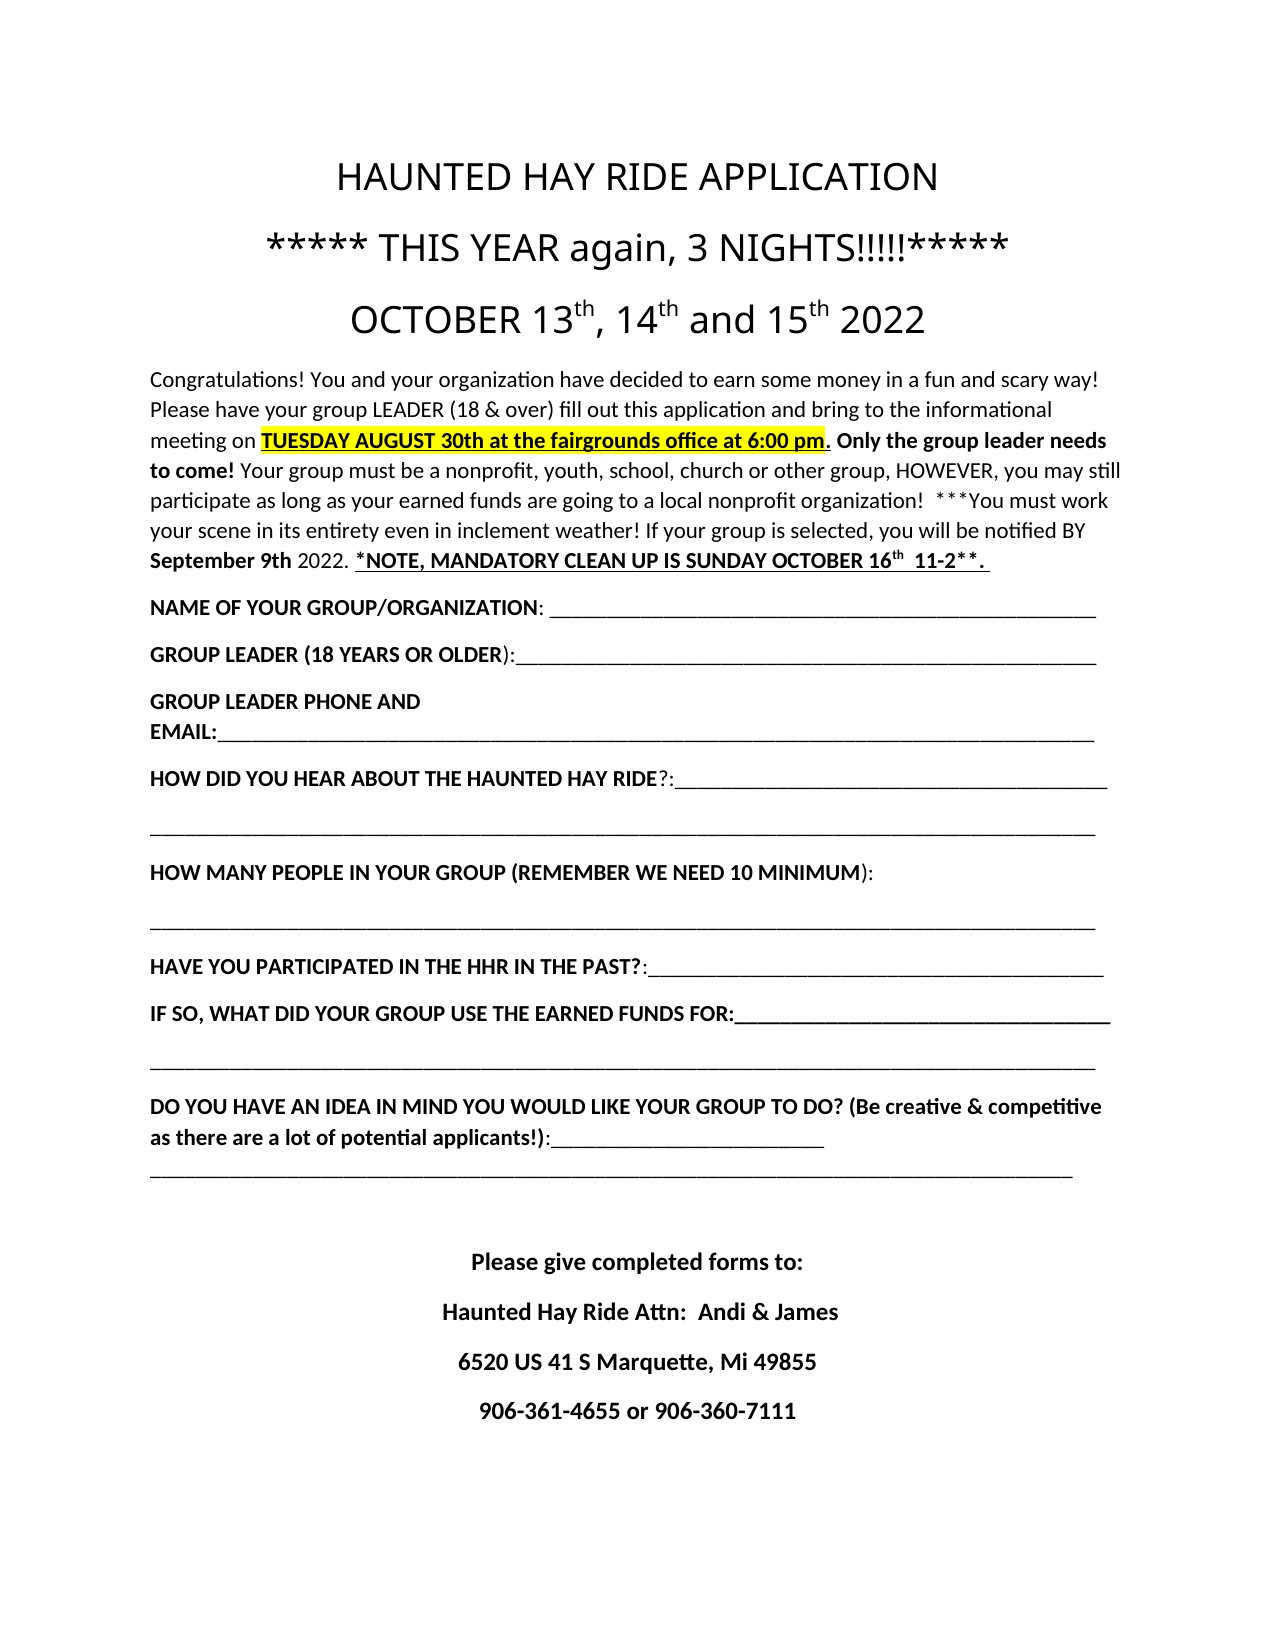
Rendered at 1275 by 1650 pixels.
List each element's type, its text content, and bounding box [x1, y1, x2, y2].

text Please give completed forms to: [150, 1247, 1125, 1277]
text HOW DID YOU HEAR ABOUT THE HAUNTED HAY RIDE?:______________________________________ [150, 764, 1125, 792]
text DO YOU HAVE AN IDEA IN MIND YOU WOULD LIKE YOUR GROUP TO DO? (Be creative & competitive as there are a lot of potential applicants!):________________________ _________________________________________________________________________________ [150, 1092, 1125, 1181]
text 906-361-4655 or 906-360-7111 [150, 1395, 1125, 1426]
text 6520 US 41 S Marquette, Mi 49855 [150, 1346, 1125, 1376]
text Congratulations! You and your organization have decided to earn some money in a fun and scary way! Please have your group LEADER (18 & over) fill out this application and bring to the informational meeting on TUESDAY AUGUST 30th at the fairgrounds office at 6:00 pm. Only the group leader needs to come! Your group must be a nonprofit, youth, school, church or other group, HOWEVER, you may still participate as long as your earned funds are going to a local nonprofit organization! ***You must work your scene in its entirety even in inclement weather! If your group is selected, you will be notified BY September 9th 2022. *NOTE, MANDATORY CLEAN UP IS SUNDAY OCTOBER 16th 11-2**. [150, 365, 1125, 574]
text HAVE YOU PARTICIPATED IN THE HHR IN THE PAST?:________________________________________ [150, 952, 1125, 980]
text OCTOBER 13th, 14th and 15th 2022 [150, 293, 1125, 344]
text ***** THIS YEAR again, 3 NIGHTS!!!!!***** [150, 222, 1125, 273]
text GROUP LEADER PHONE AND EMAIL:_____________________________________________________________________________ [150, 687, 1125, 745]
text ___________________________________________________________________________________ [150, 811, 1125, 839]
text ___________________________________________________________________________________ [150, 1046, 1125, 1073]
text HOW MANY PEOPLE IN YOUR GROUP (REMEMBER WE NEED 10 MINIMUM): [150, 858, 1125, 886]
text IF SO, WHAT DID YOUR GROUP USE THE EARNED FUNDS FOR:_________________________________ [150, 999, 1125, 1027]
text ___________________________________________________________________________________ [150, 905, 1125, 933]
text GROUP LEADER (18 YEARS OR OLDER):___________________________________________________ [150, 640, 1125, 668]
text NAME OF YOUR GROUP/ORGANIZATION: ________________________________________________ [150, 593, 1125, 621]
text Haunted Hay Ride Attn: Andi & James [150, 1296, 1125, 1327]
text HAUNTED HAY RIDE APPLICATION [150, 150, 1125, 201]
